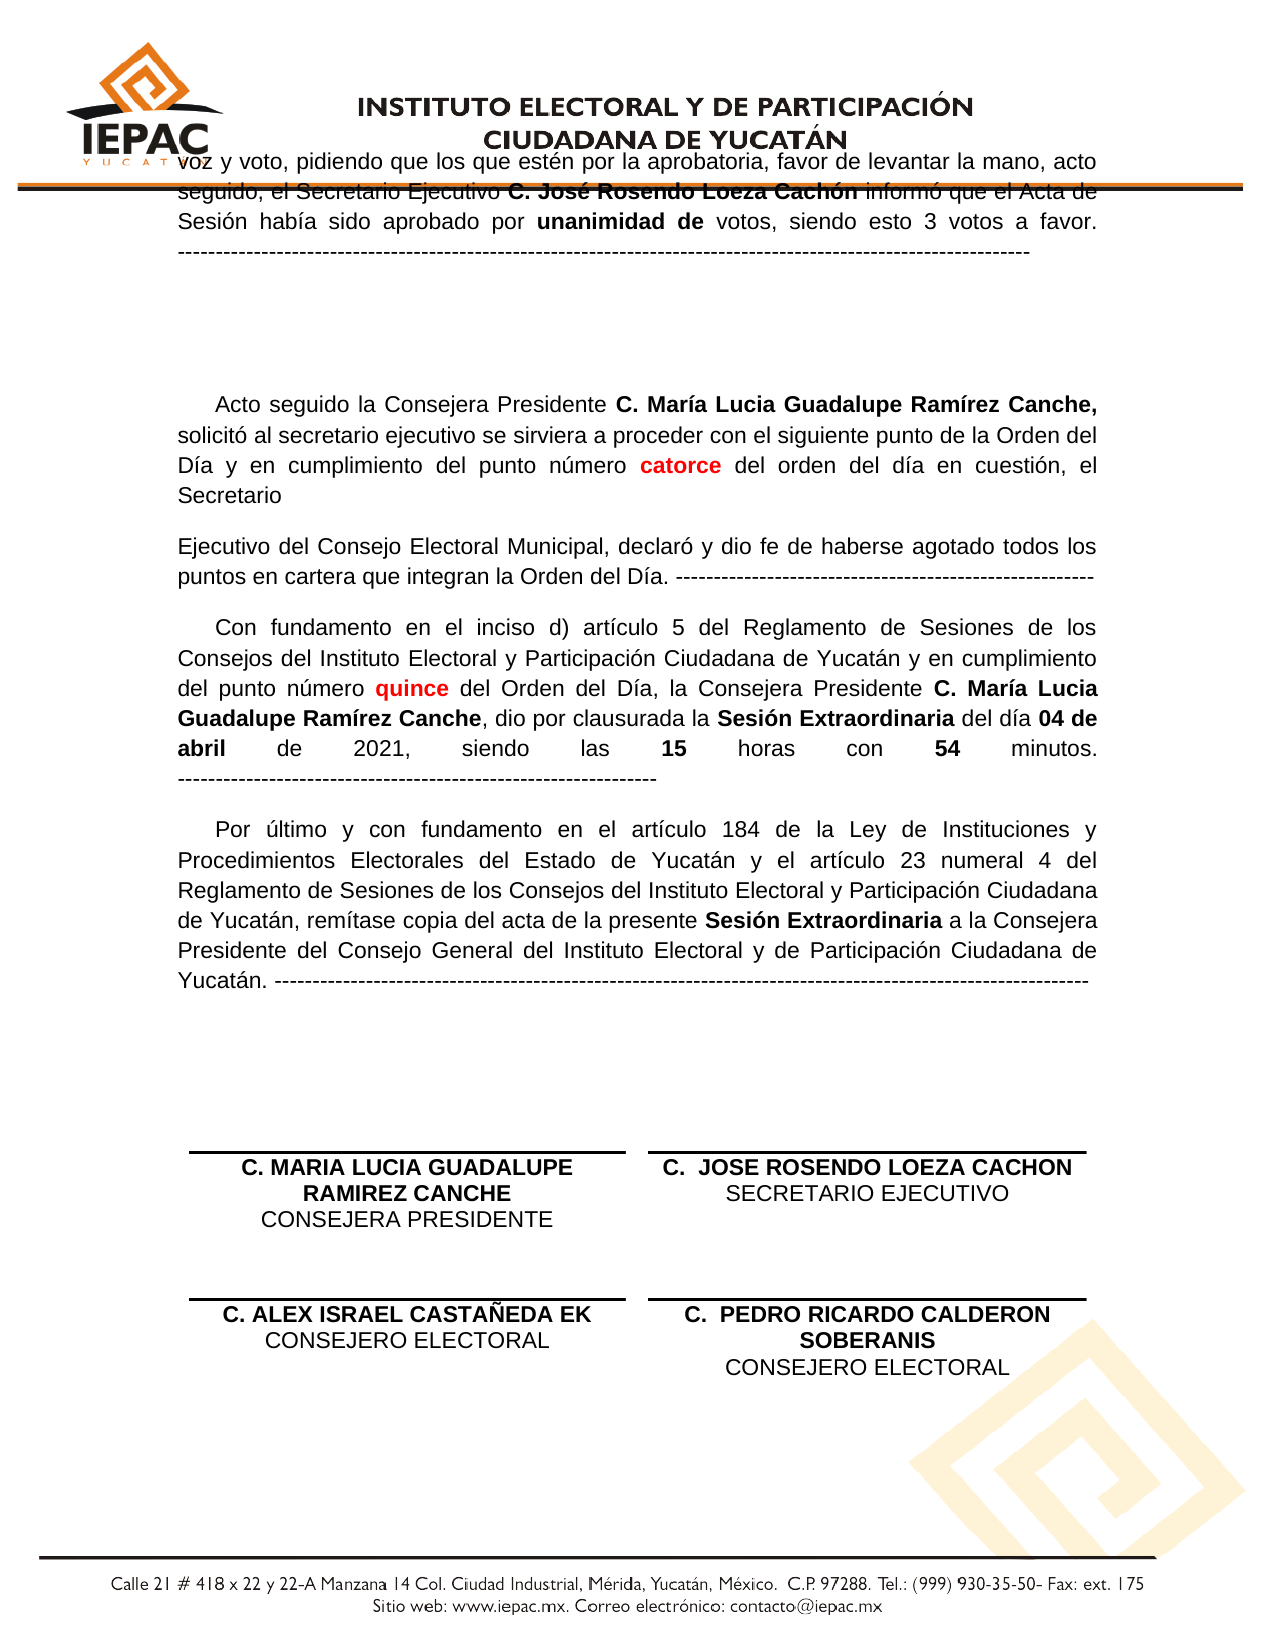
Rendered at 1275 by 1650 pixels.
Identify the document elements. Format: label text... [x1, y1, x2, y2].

text Por último y con fundamento en el artículo 184 de la Ley de Instituciones y Procedimientos Electorales del Estado de Yucatán y el artículo 23 numeral 4 del Reglamento de Sesiones de los Consejos del Instituto Electoral y Participación Ciudadana de Yucatán, remítase copia del acta de la presente Sesión Extraordinaria a la Consejera Presidente del Consejo General del Instituto Electoral y de Participación Ciudadana de Yucatán. ----------------------------------------------------------------------------------------------------------- [177, 816, 1098, 994]
table_header C. MARIA LUCIA GUADALUPE RAMIREZ CANCHE CONSEJERA PRESIDENTE [177, 1122, 637, 1243]
text Ejecutivo del Consejo Electoral Municipal, declaró y dio fe de haberse agotado todos los puntos en cartera que integran la Orden del Día. ------------------------------------------------------- [177, 533, 1098, 589]
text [177, 148, 1098, 264]
text Acto seguido la Consejera Presidente C. María Lucia Guadalupe Ramírez Canche, solicitó al secretario ejecutivo se sirviera a proceder con el siguiente punto de la Orden del Día y en cumplimiento del punto número catorce del orden del día en cuestión, el Secretario [177, 391, 1098, 508]
table_cell C. PEDRO RICARDO CALDERON SOBERANIS CONSEJERO ELECTORAL [637, 1243, 1098, 1380]
picture [17, 42, 1247, 1615]
table_cell C. ALEX ISRAEL CASTAÑEDA EK CONSEJERO ELECTORAL [177, 1243, 637, 1380]
text Con fundamento en el inciso d) artículo 5 del Reglamento de Sesiones de los Consejos del Instituto Electoral y Participación Ciudadana de Yucatán y en cumplimiento del punto número quince del Orden del Día, la Consejera Presidente C. María Lucia Guadalupe Ramírez Canche, dio por clausurada la Sesión Extraordinaria del día 04 de abril de 2021, siendo las 15 horas con 54 minutos. --------------------------------------------------------------- [177, 614, 1098, 792]
table_header C. JOSE ROSENDO LOEZA CACHON SECRETARIO EJECUTIVO [637, 1122, 1098, 1243]
